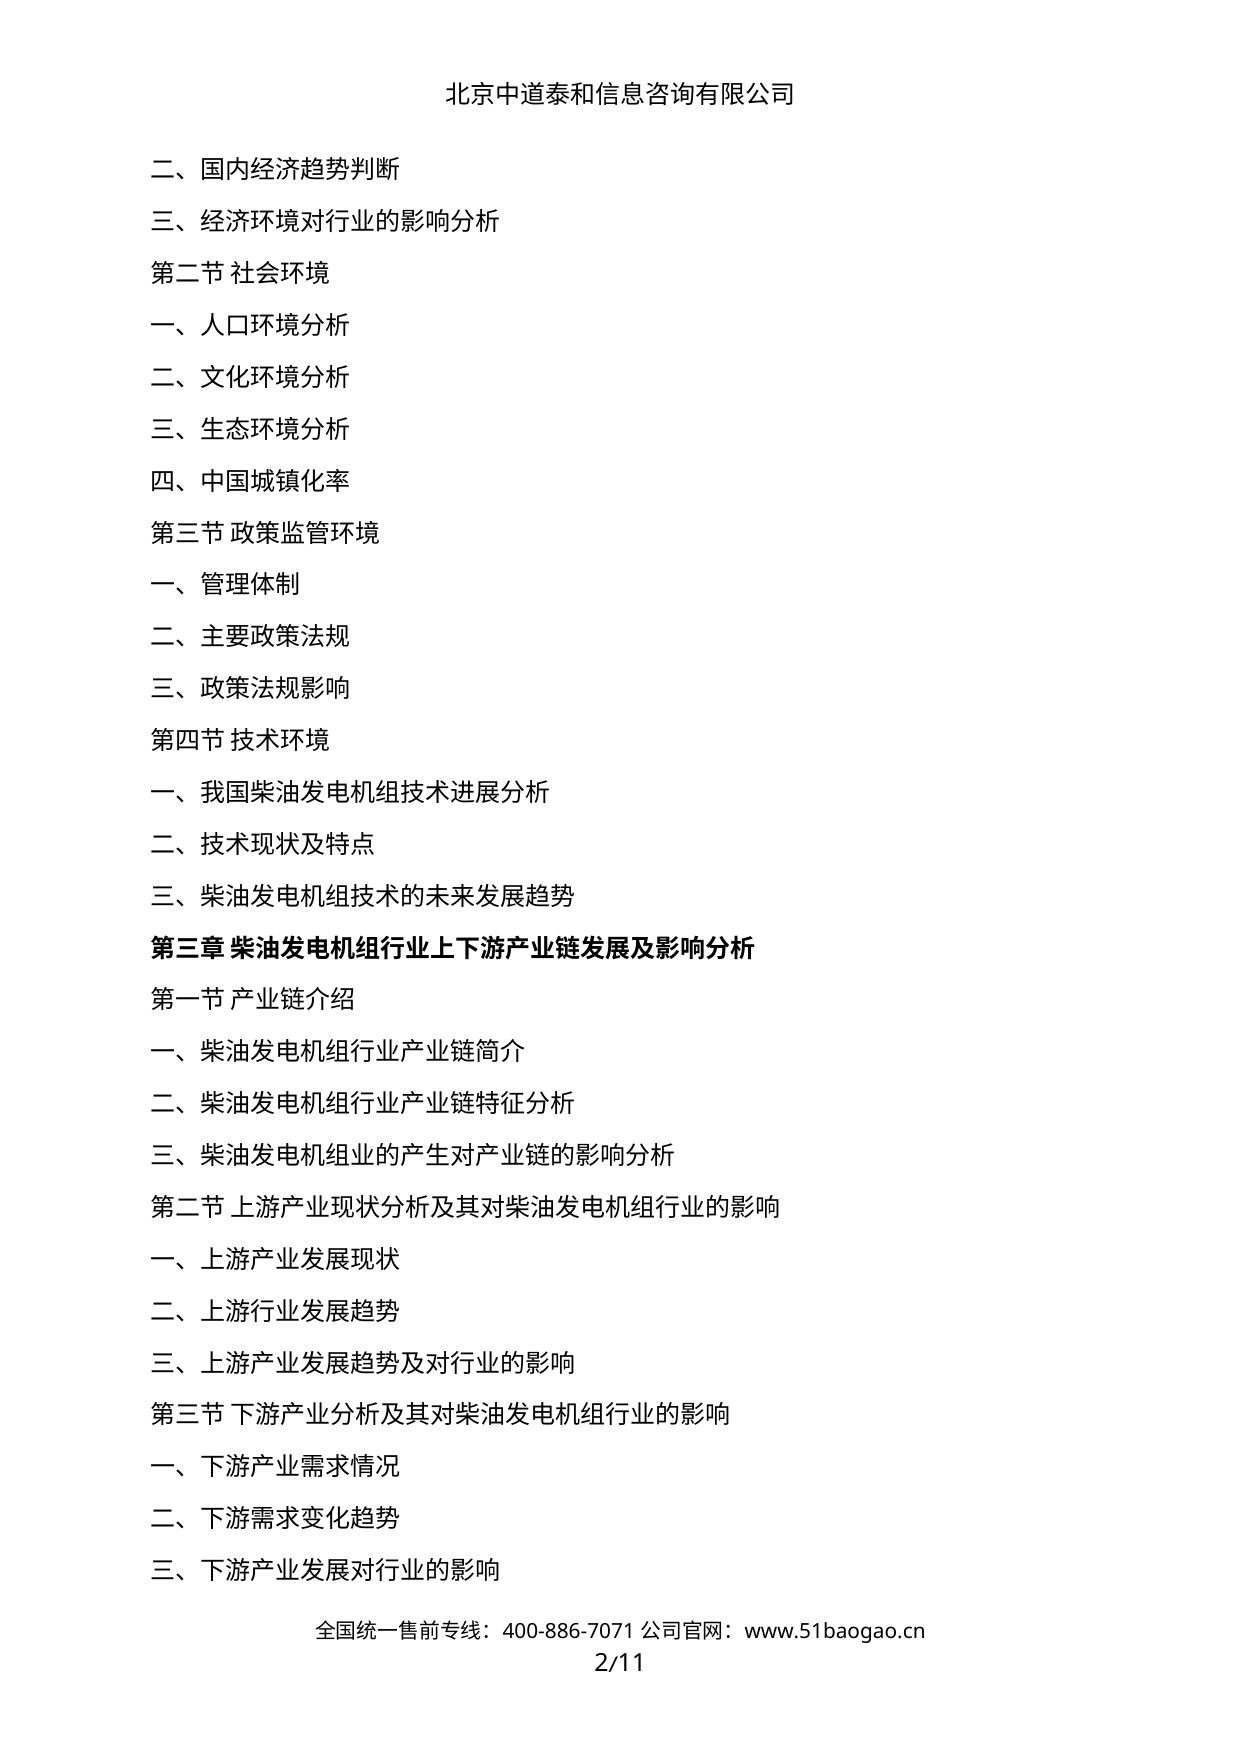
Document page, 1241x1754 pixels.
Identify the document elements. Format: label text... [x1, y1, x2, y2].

text 二、上游行业发展趋势 [150, 1291, 1090, 1327]
text 二、下游需求变化趋势 [150, 1499, 1090, 1535]
text 第三节 政策监管环境 [150, 513, 1090, 549]
text 一、管理体制 [150, 565, 1090, 601]
text 四、中国城镇化率 [150, 461, 1090, 497]
text 一、下游产业需求情况 [150, 1447, 1090, 1483]
text 三、上游产业发展趋势及对行业的影响 [150, 1343, 1090, 1379]
text 第二节 社会环境 [150, 254, 1090, 290]
text 二、文化环境分析 [150, 357, 1090, 394]
text 三、生态环境分析 [150, 409, 1090, 446]
text 三、经济环境对行业的影响分析 [150, 202, 1090, 238]
text 三、下游产业发展对行业的影响 [150, 1551, 1090, 1587]
text 一、人口环境分析 [150, 306, 1090, 342]
text 第四节 技术环境 [150, 721, 1090, 757]
text 一、上游产业发展现状 [150, 1239, 1090, 1276]
text 一、我国柴油发电机组技术进展分析 [150, 772, 1090, 809]
text 一、柴油发电机组行业产业链简介 [150, 1032, 1090, 1068]
text 二、技术现状及特点 [150, 824, 1090, 861]
text 三、柴油发电机组技术的未来发展趋势 [150, 876, 1090, 912]
text 三、政策法规影响 [150, 669, 1090, 705]
text 二、主要政策法规 [150, 617, 1090, 653]
text 二、柴油发电机组行业产业链特征分析 [150, 1084, 1090, 1120]
text 第三节 下游产业分析及其对柴油发电机组行业的影响 [150, 1395, 1090, 1431]
text 第二节 上游产业现状分析及其对柴油发电机组行业的影响 [150, 1187, 1090, 1224]
text 二、国内经济趋势判断 [150, 150, 1090, 186]
text 第一节 产业链介绍 [150, 980, 1090, 1016]
text 三、柴油发电机组业的产生对产业链的影响分析 [150, 1136, 1090, 1172]
text 第三章 柴油发电机组行业上下游产业链发展及影响分析 [150, 928, 1090, 964]
